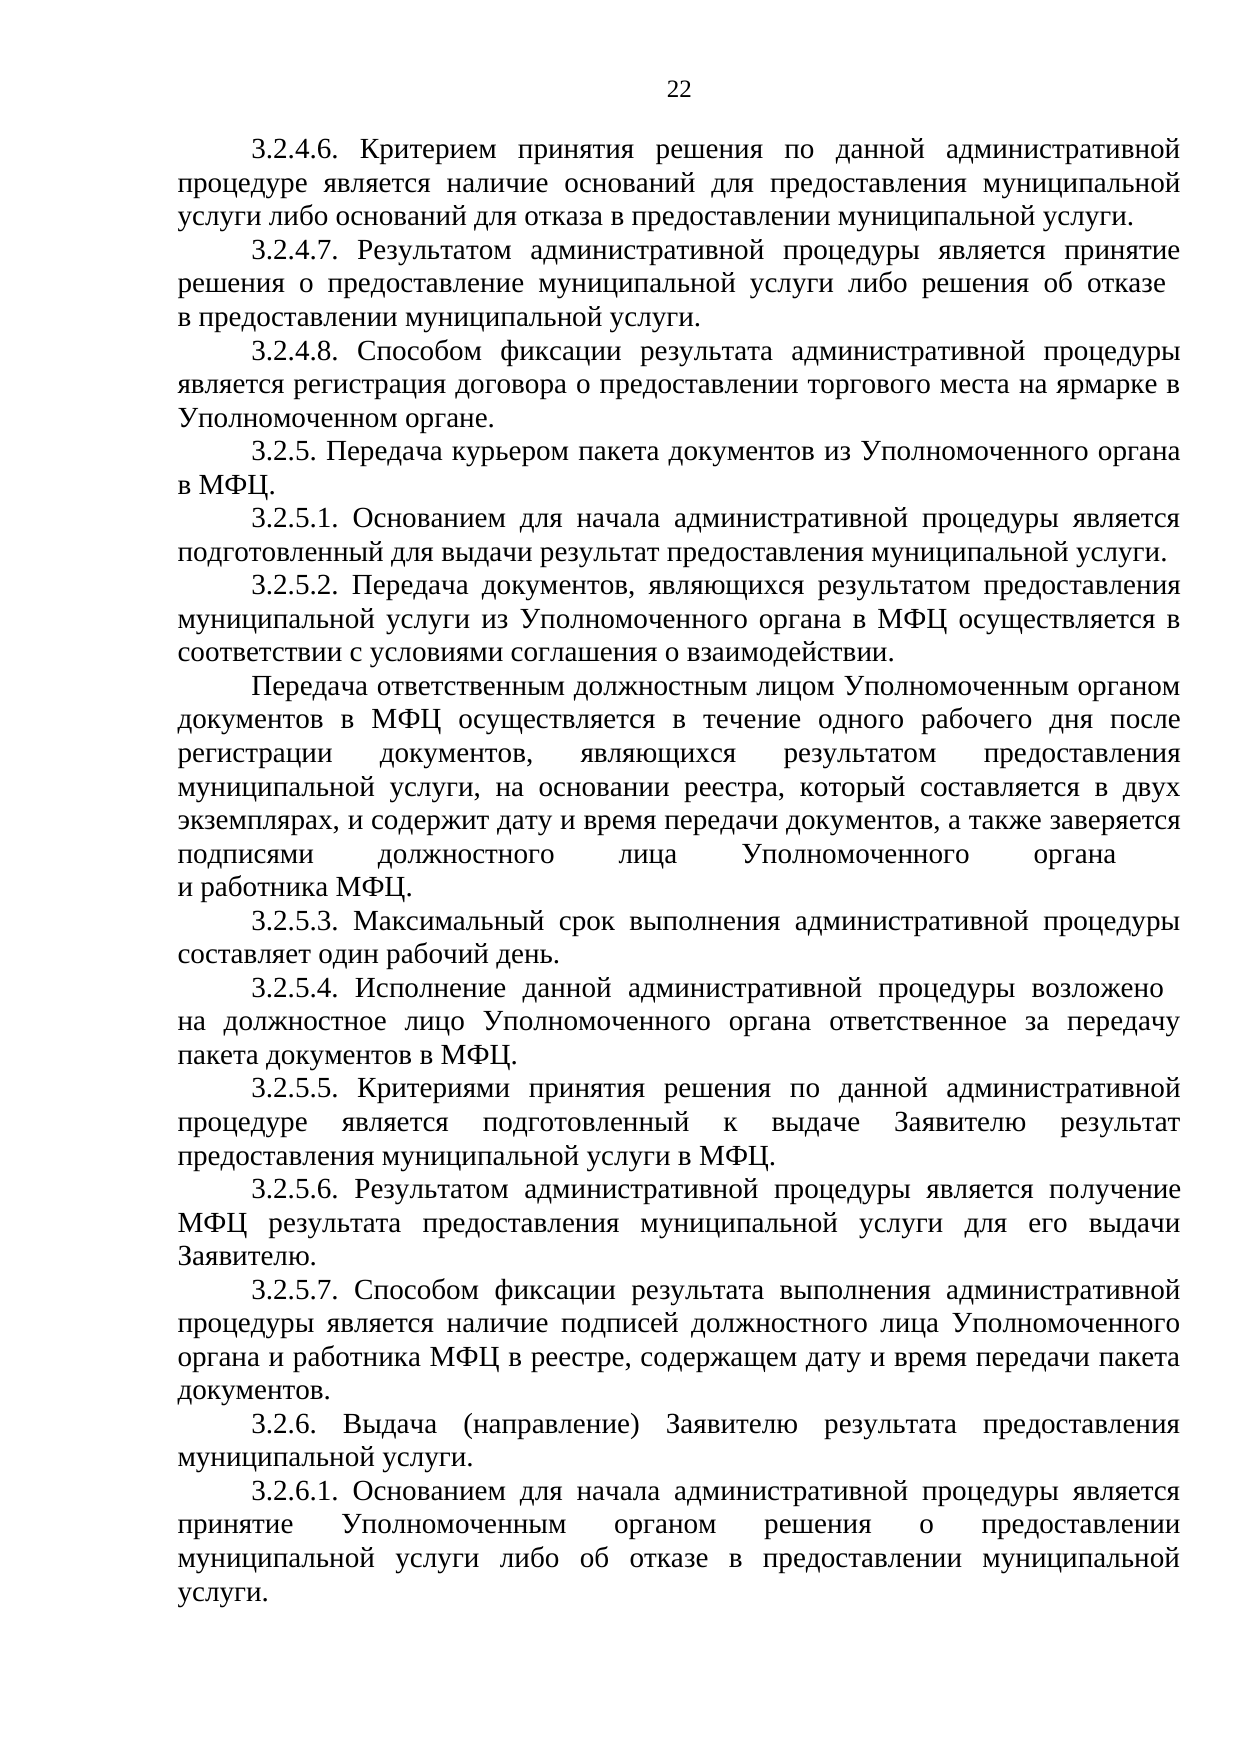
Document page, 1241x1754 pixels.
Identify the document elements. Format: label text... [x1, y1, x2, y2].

text 3.2.5.3. Максимальный срок выполнения административной процедуры составляет один рабочий день. [177, 903, 1181, 970]
text 3.2.6.1. Основанием для начала административной процедуры является принятие Уполномоченным органом решения о предоставлении муниципальной услуги либо об отказе в предоставлении муниципальной услуги. [177, 1473, 1181, 1607]
text 3.2.4.7. Результатом административной процедуры является принятие решения о предоставление муниципальной услуги либо решения об отказе в предоставлении муниципальной услуги. [177, 232, 1181, 333]
text 3.2.4.6. Критерием принятия решения по данной административной процедуре является наличие оснований для предоставления муниципальной услуги либо оснований для отказа в предоставлении муниципальной услуги. [177, 131, 1181, 232]
text 3.2.5.1. Основанием для начала административной процедуры является подготовленный для выдачи результат предоставления муниципальной услуги. [177, 500, 1181, 567]
text 3.2.5. Передача курьером пакета документов из Уполномоченного органа в МФЦ. [177, 433, 1181, 500]
text 3.2.5.5. Критериями принятия решения по данной административной процедуре является подготовленный к выдаче Заявителю результат предоставления муниципальной услуги в МФЦ. [177, 1071, 1181, 1171]
text 3.2.5.2. Передача документов, являющихся результатом предоставления муниципальной услуги из Уполномоченного органа в МФЦ осуществляется в соответствии с условиями соглашения о взаимодействии. [177, 567, 1181, 668]
text 3.2.4.8. Способом фиксации результата административной процедуры является регистрация договора о предоставлении торгового места на ярмарке в Уполномоченном органе. [177, 333, 1181, 433]
text 3.2.5.4. Исполнение данной административной процедуры возложено на должностное лицо Уполномоченного органа ответственное за передачу пакета документов в МФЦ. [177, 970, 1181, 1071]
text 3.2.5.6. Результатом административной процедуры является получение МФЦ результата предоставления муниципальной услуги для его выдачи Заявителю. [177, 1171, 1181, 1272]
text Передача ответственным должностным лицом Уполномоченным органом документов в МФЦ осуществляется в течение одного рабочего дня после регистрации документов, являющихся результатом предоставления муниципальной услуги, на основании реестра, который составляется в двух экземплярах, и содержит дату и время передачи документов, а также заверяется подписями должностного лица Уполномоченного органа и работника МФЦ. [177, 668, 1181, 903]
text 3.2.5.7. Способом фиксации результата выполнения административной процедуры является наличие подписей должностного лица Уполномоченного органа и работника МФЦ в реестре, содержащем дату и время передачи пакета документов. [177, 1272, 1181, 1406]
text 3.2.6. Выдача (направление) Заявителю результата предоставления муниципальной услуги. [177, 1406, 1181, 1473]
